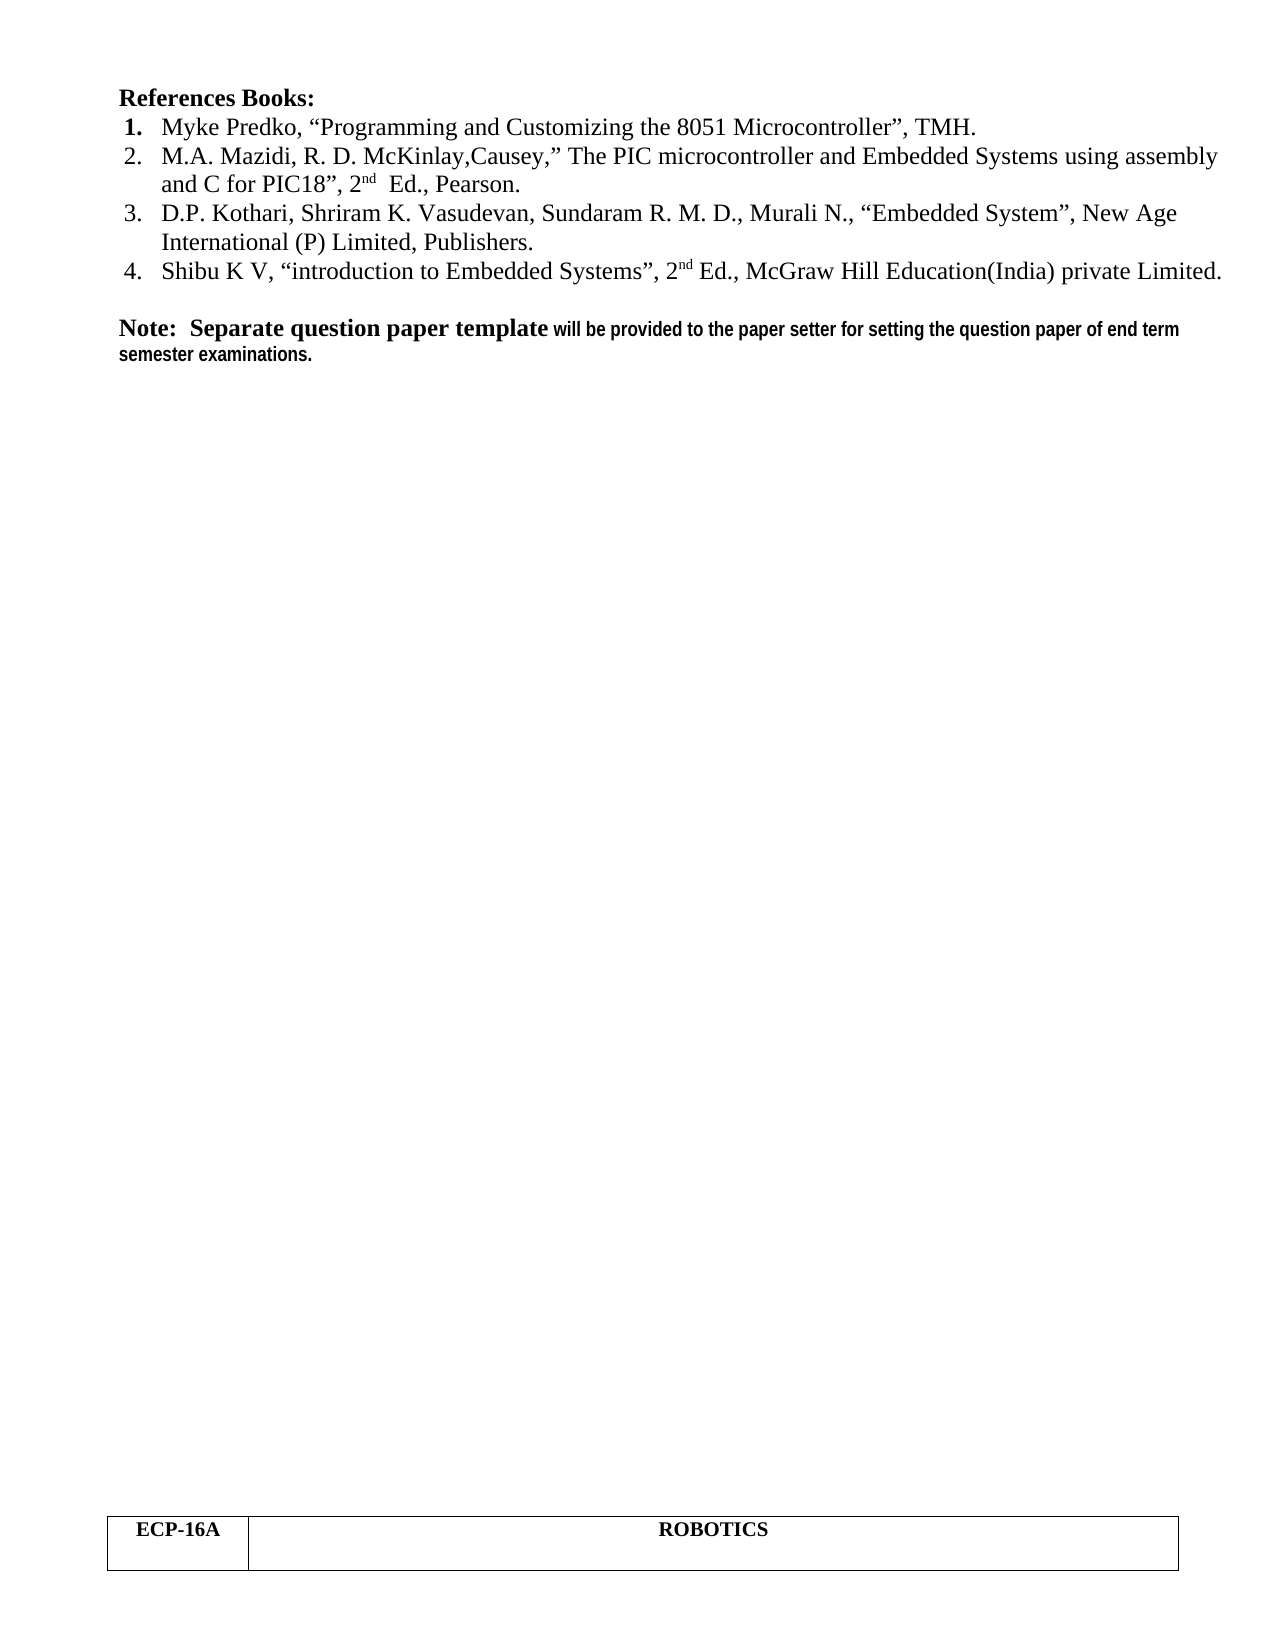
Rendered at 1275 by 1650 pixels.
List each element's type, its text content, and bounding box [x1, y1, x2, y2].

list M.A. Mazidi, R. D. McKinlay,Causey,” The PIC microcontroller and Embedded Systems using assembly and C for PIC18”, 2nd Ed., Pearson. [123, 141, 1246, 198]
text Note: Separate question paper template will be provided to the paper setter for setting the question paper of end term semester examinations. [119, 313, 1246, 366]
list Myke Predko, “Programming and Customizing the 8051 Microcontroller”, TMH. [123, 112, 1246, 141]
list Shibu K V, “introduction to Embedded Systems”, 2nd Ed., McGraw Hill Education(India) private Limited. [123, 256, 1246, 284]
table_header ROBOTICS [249, 1517, 1178, 1570]
table_header ECP-16A [108, 1517, 248, 1570]
list D.P. Kothari, Shriram K. Vasudevan, Sundaram R. M. D., Murali N., “Embedded System”, New Age International (P) Limited, Publishers. [123, 198, 1246, 256]
text References Books: [119, 83, 1246, 112]
